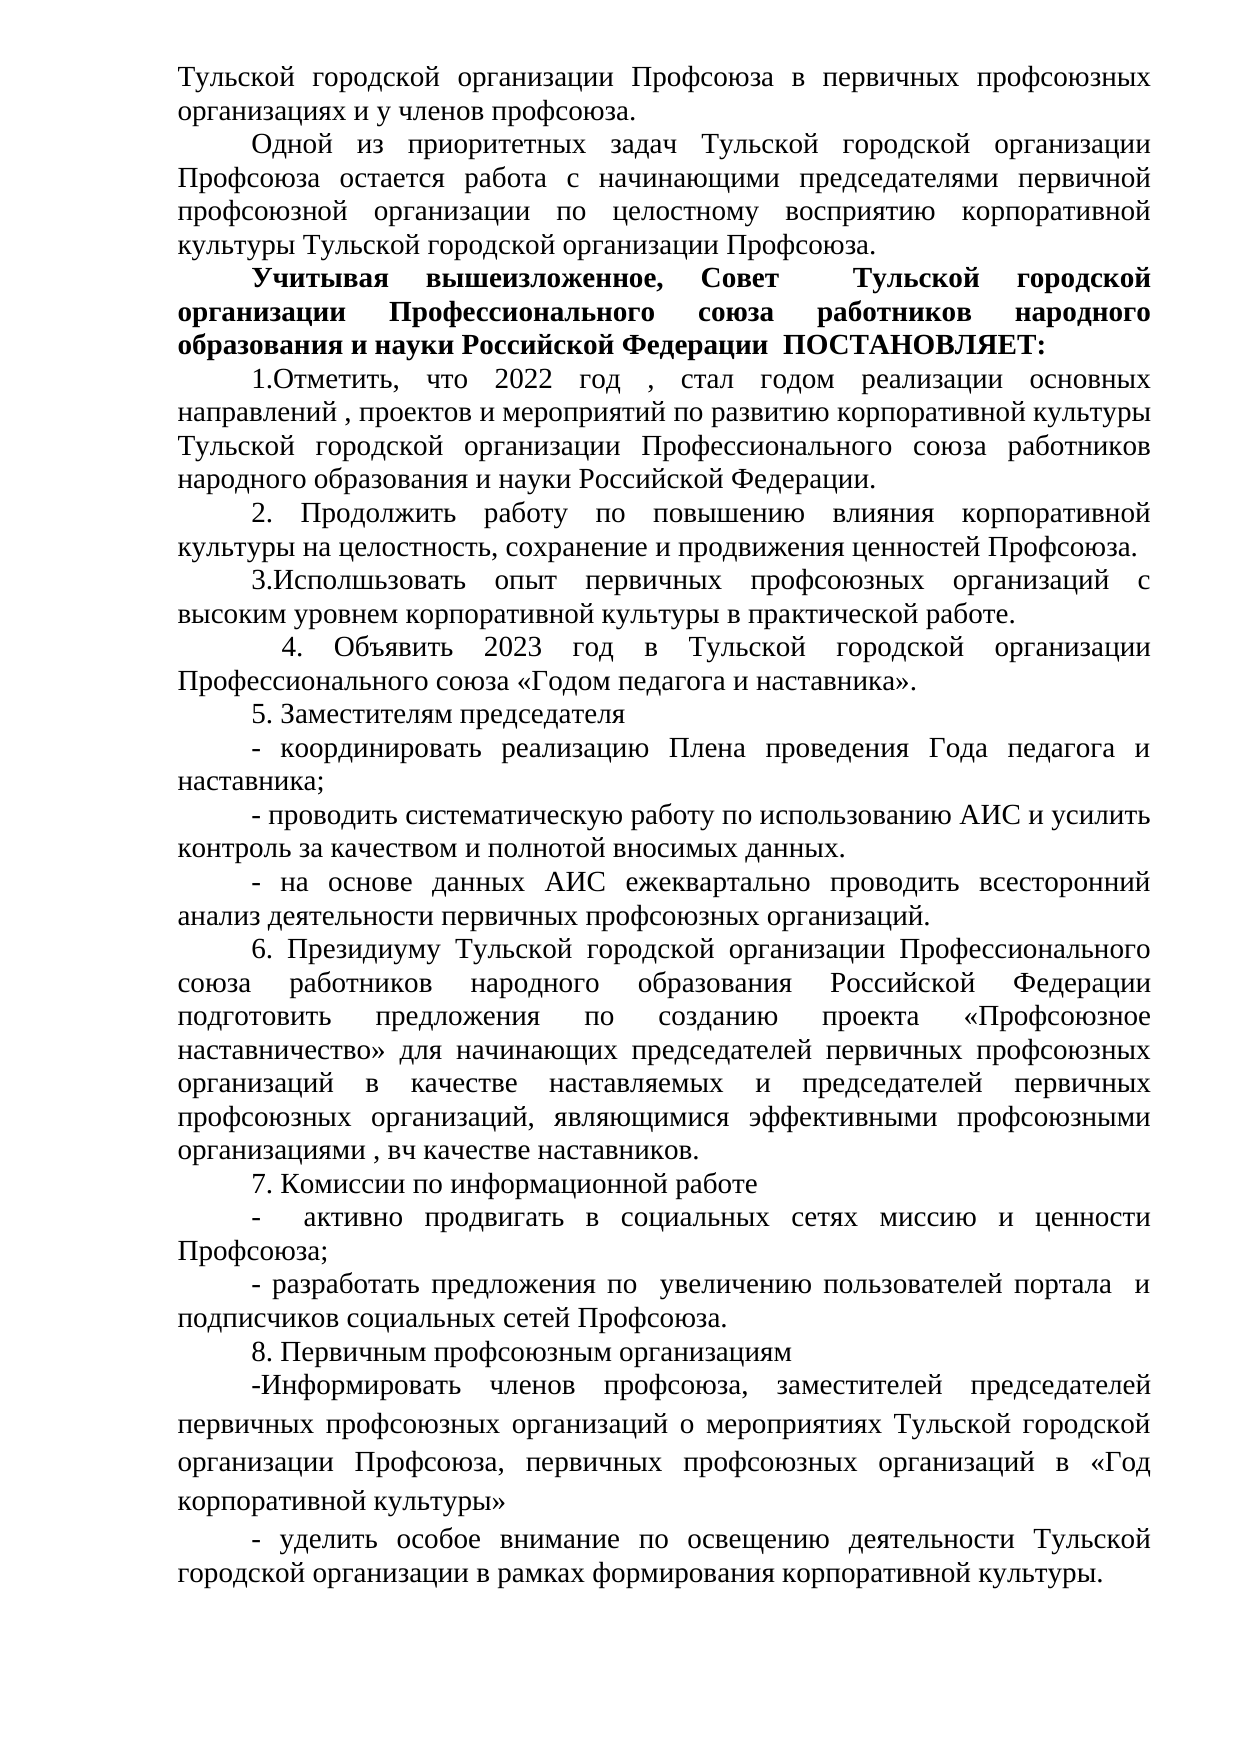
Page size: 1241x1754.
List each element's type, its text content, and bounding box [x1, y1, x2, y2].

text 2. Продолжить работу по повышению влияния корпоративной культуры на целостность, сохранение и продвижения ценностей Профсоюза. [177, 495, 1152, 562]
text 6. Президиуму Тульской городской организации Профессионального союза работников народного образования Российской Федерации подготовить предложения по созданию проекта «Профсоюзное наставничество» для начинающих председателей первичных профсоюзных организаций в качестве наставляемых и председателей первичных профсоюзных организаций, являющимися эффективными профсоюзными организациями , вч качестве наставников. [177, 931, 1152, 1166]
text 3.Исполшьзовать опыт первичных профсоюзных организаций с высоким уровнем корпоративной культуры в практической работе. [177, 562, 1152, 629]
text - проводить систематическую работу по использованию АИС и усилить контроль за качеством и полнотой вносимых данных. [177, 797, 1152, 864]
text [177, 59, 1152, 126]
text - координировать реализацию Плена проведения Года педагога и наставника; [177, 730, 1152, 797]
text Учитывая вышеизложенное, Совет Тульской городской организации Профессионального союза работников народного образования и науки Российской Федерации ПОСТАНОВЛЯЕТ: [177, 260, 1152, 361]
text Одной из приоритетных задач Тульской городской организации Профсоюза остается работа с начинающими председателями первичной профсоюзной организации по целостному восприятию корпоративной культуры Тульской городской организации Профсоюза. [177, 126, 1152, 260]
text - на основе данных АИС ежеквартально проводить всесторонний анализ деятельности первичных профсоюзных организаций. [177, 864, 1152, 931]
text 7. Комиссии по информационной работе [177, 1166, 1152, 1199]
text 5. Заместителям председателя [177, 696, 1152, 730]
text 8. Первичным профсоюзным организациям [177, 1334, 1152, 1367]
text - разработать предложения по увеличению пользователей портала и подписчиков социальных сетей Профсоюза. [177, 1267, 1152, 1334]
text -Информировать членов профсоюза, заместителей председателей первичных профсоюзных организаций о мероприятиях Тульской городской организации Профсоюза, первичных профсоюзных организаций в «Год корпоративной культуры» [177, 1367, 1152, 1516]
text 4. Объявить 2023 год в Тульской городской организации Профессионального союза «Годом педагога и наставника». [177, 629, 1152, 696]
text - уделить особое внимание по освещению деятельности Тульской городской организации в рамках формирования корпоративной культуры. [177, 1521, 1152, 1588]
text 1.Отметить, что 2022 год , стал годом реализации основных направлений , проектов и мероприятий по развитию корпоративной культуры Тульской городской организации Профессионального союза работников народного образования и науки Российской Федерации. [177, 361, 1152, 495]
text - активно продвигать в социальных сетях миссию и ценности Профсоюза; [177, 1199, 1152, 1267]
